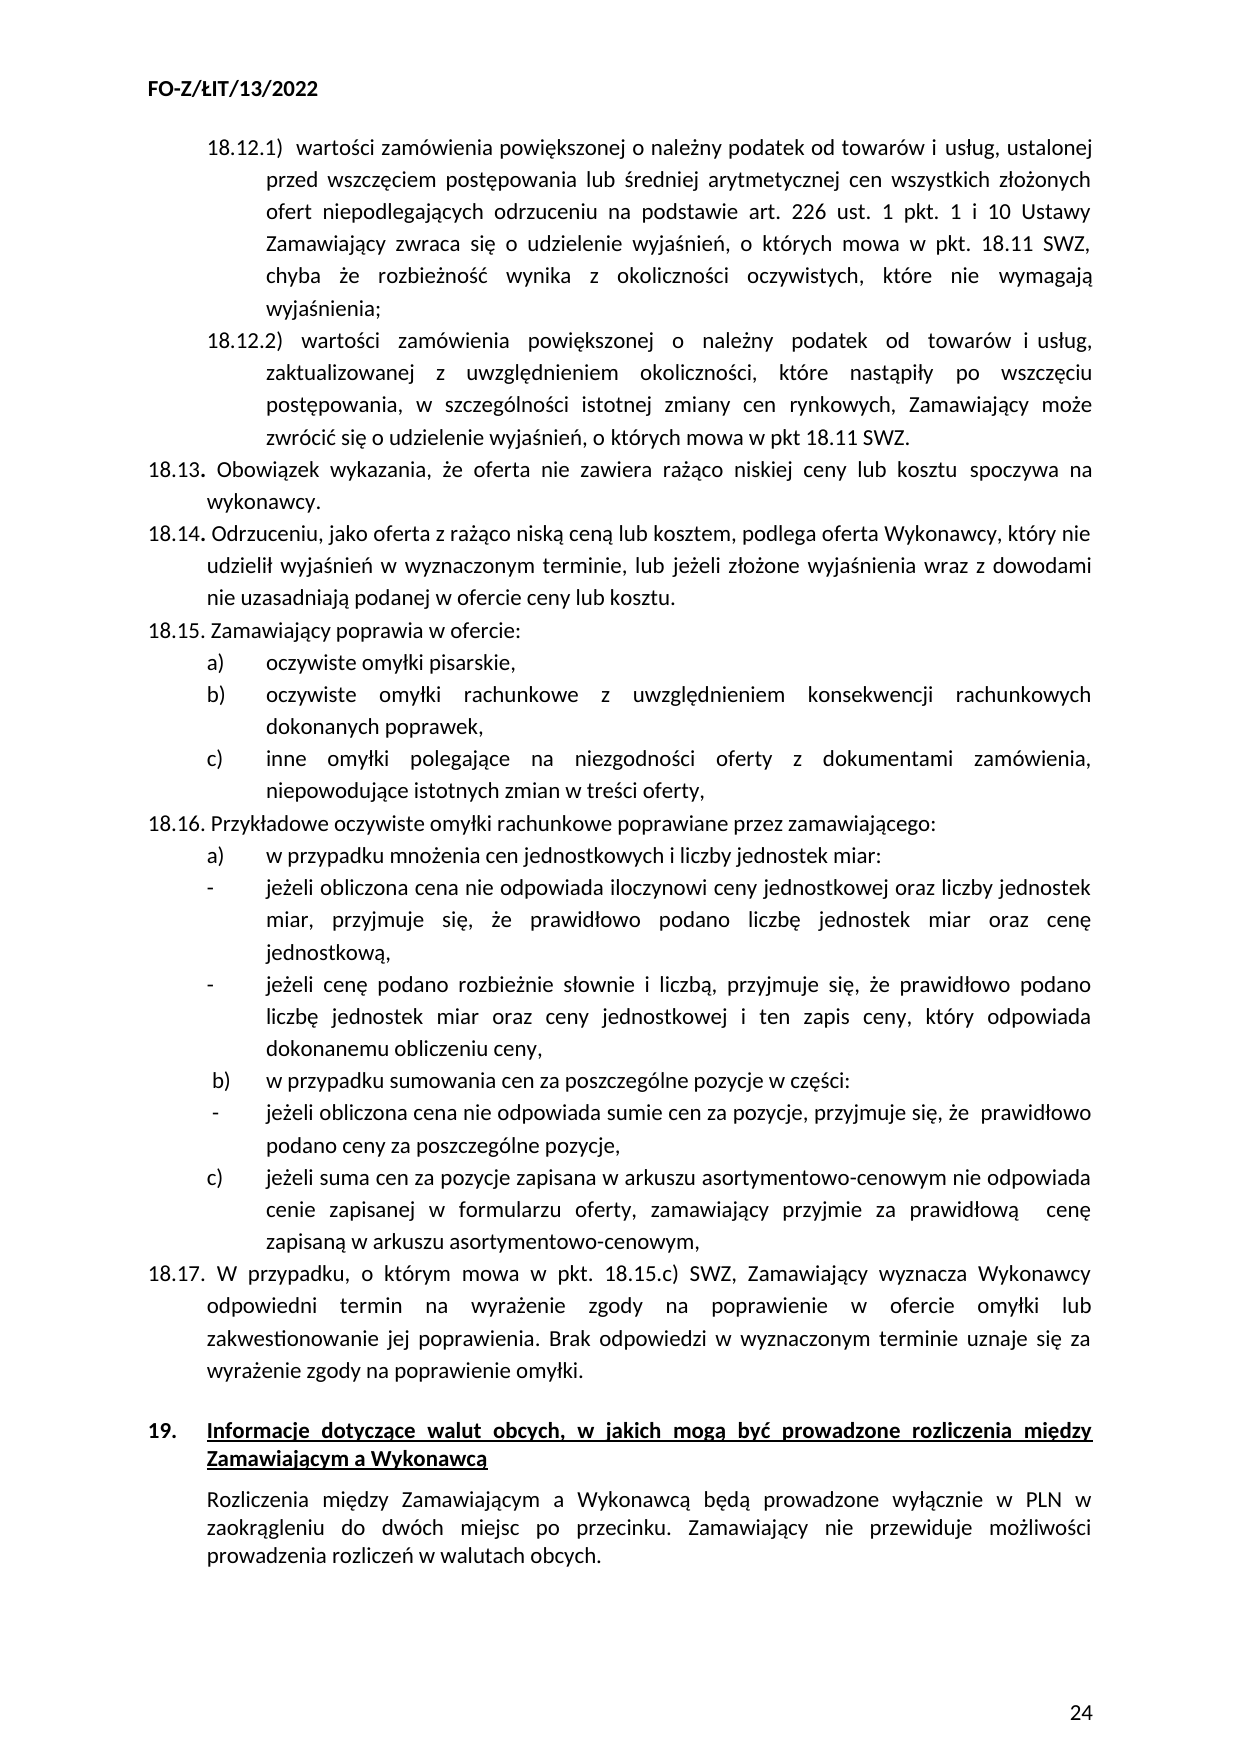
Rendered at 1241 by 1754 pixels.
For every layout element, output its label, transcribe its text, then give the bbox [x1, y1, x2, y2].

text 19. Informacje dotyczące walut obcych, w jakich mogą być prowadzone rozliczenia między Zamawiającym a Wykonawcą [148, 1416, 1093, 1472]
text 18.17. W przypadku, o którym mowa w pkt. 18.15.c) SWZ, Zamawiający wyznacza Wykonawcy odpowiedni termin na wyrażenie zgody na poprawienie w ofercie omyłki lub zakwestionowanie jej poprawienia. Brak odpowiedzi w wyznaczonym terminie uznaje się za wyrażenie zgody na poprawienie omyłki. [148, 1259, 1093, 1384]
text - jeżeli obliczona cena nie odpowiada sumie cen za pozycje, przyjmuje się, że prawidłowo podano ceny za poszczególne pozycje, [207, 1098, 1093, 1159]
text 18.15. Zamawiający poprawia w ofercie: [148, 616, 1093, 644]
text 18.14. Odrzuceniu, jako oferta z rażąco niską ceną lub kosztem, podlega oferta Wykonawcy, który nie udzielił wyjaśnień w wyznaczonym terminie, lub jeżeli złożone wyjaśnienia wraz z dowodami nie uzasadniają podanej w ofercie ceny lub kosztu. [148, 519, 1093, 612]
text Rozliczenia między Zamawiającym a Wykonawcą będą prowadzone wyłącznie w PLN w zaokrągleniu do dwóch miejsc po przecinku. Zamawiający nie przewiduje możliwości prowadzenia rozliczeń w walutach obcych. [207, 1485, 1093, 1569]
text c) jeżeli suma cen za pozycje zapisana w arkuszu asortymentowo-cenowym nie odpowiada cenie zapisanej w formularzu oferty, zamawiający przyjmie za prawidłową cenę zapisaną w arkuszu asortymentowo-cenowym, [207, 1163, 1093, 1255]
text a) w przypadku mnożenia cen jednostkowych i liczby jednostek miar: [207, 841, 1093, 869]
list 18.12.2) wartości zamówienia powiększonej o należny podatek od towarów i usług, zaktualizowanej z uwzględnieniem okoliczności, które nastąpiły po wszczęciu postępowania, w szczególności istotnej zmiany cen rynkowych, Zamawiający może zwrócić się o udzielenie wyjaśnień, o których mowa w pkt 18.11 SWZ. [207, 326, 1093, 451]
text 18.16. Przykładowe oczywiste omyłki rachunkowe poprawiane przez zamawiającego: [148, 809, 1083, 837]
list inne omyłki polegające na niezgodności oferty z dokumentami zamówienia, niepowodujące istotnych zmian w treści oferty, [207, 744, 1093, 805]
text b) w przypadku sumowania cen za poszczególne pozycje w części: [207, 1066, 1093, 1094]
text - jeżeli obliczona cena nie odpowiada iloczynowi ceny jednostkowej oraz liczby jednostek miar, przyjmuje się, że prawidłowo podano liczbę jednostek miar oraz cenę jednostkową, [207, 873, 1093, 966]
list oczywiste omyłki pisarskie, [207, 648, 1093, 676]
list 18.12.1) wartości zamówienia powiększonej o należny podatek od towarów i usług, ustalonej przed wszczęciem postępowania lub średniej arytmetycznej cen wszystkich złożonych ofert niepodlegających odrzuceniu na podstawie art. 226 ust. 1 pkt. 1 i 10 Ustawy Zamawiający zwraca się o udzielenie wyjaśnień, o których mowa w pkt. 18.11 SWZ, chyba że rozbieżność wynika z okoliczności oczywistych, które nie wymagają wyjaśnienia; [207, 133, 1093, 322]
list oczywiste omyłki rachunkowe z uwzględnieniem konsekwencji rachunkowych dokonanych poprawek, [207, 680, 1093, 740]
text - jeżeli cenę podano rozbieżnie słownie i liczbą, przyjmuje się, że prawidłowo podano liczbę jednostek miar oraz ceny jednostkowej i ten zapis ceny, który odpowiada dokonanemu obliczeniu ceny, [207, 970, 1093, 1062]
text 18.13. Obowiązek wykazania, że oferta nie zawiera rażąco niskiej ceny lub kosztu spoczywa na wykonawcy. [148, 455, 1093, 515]
